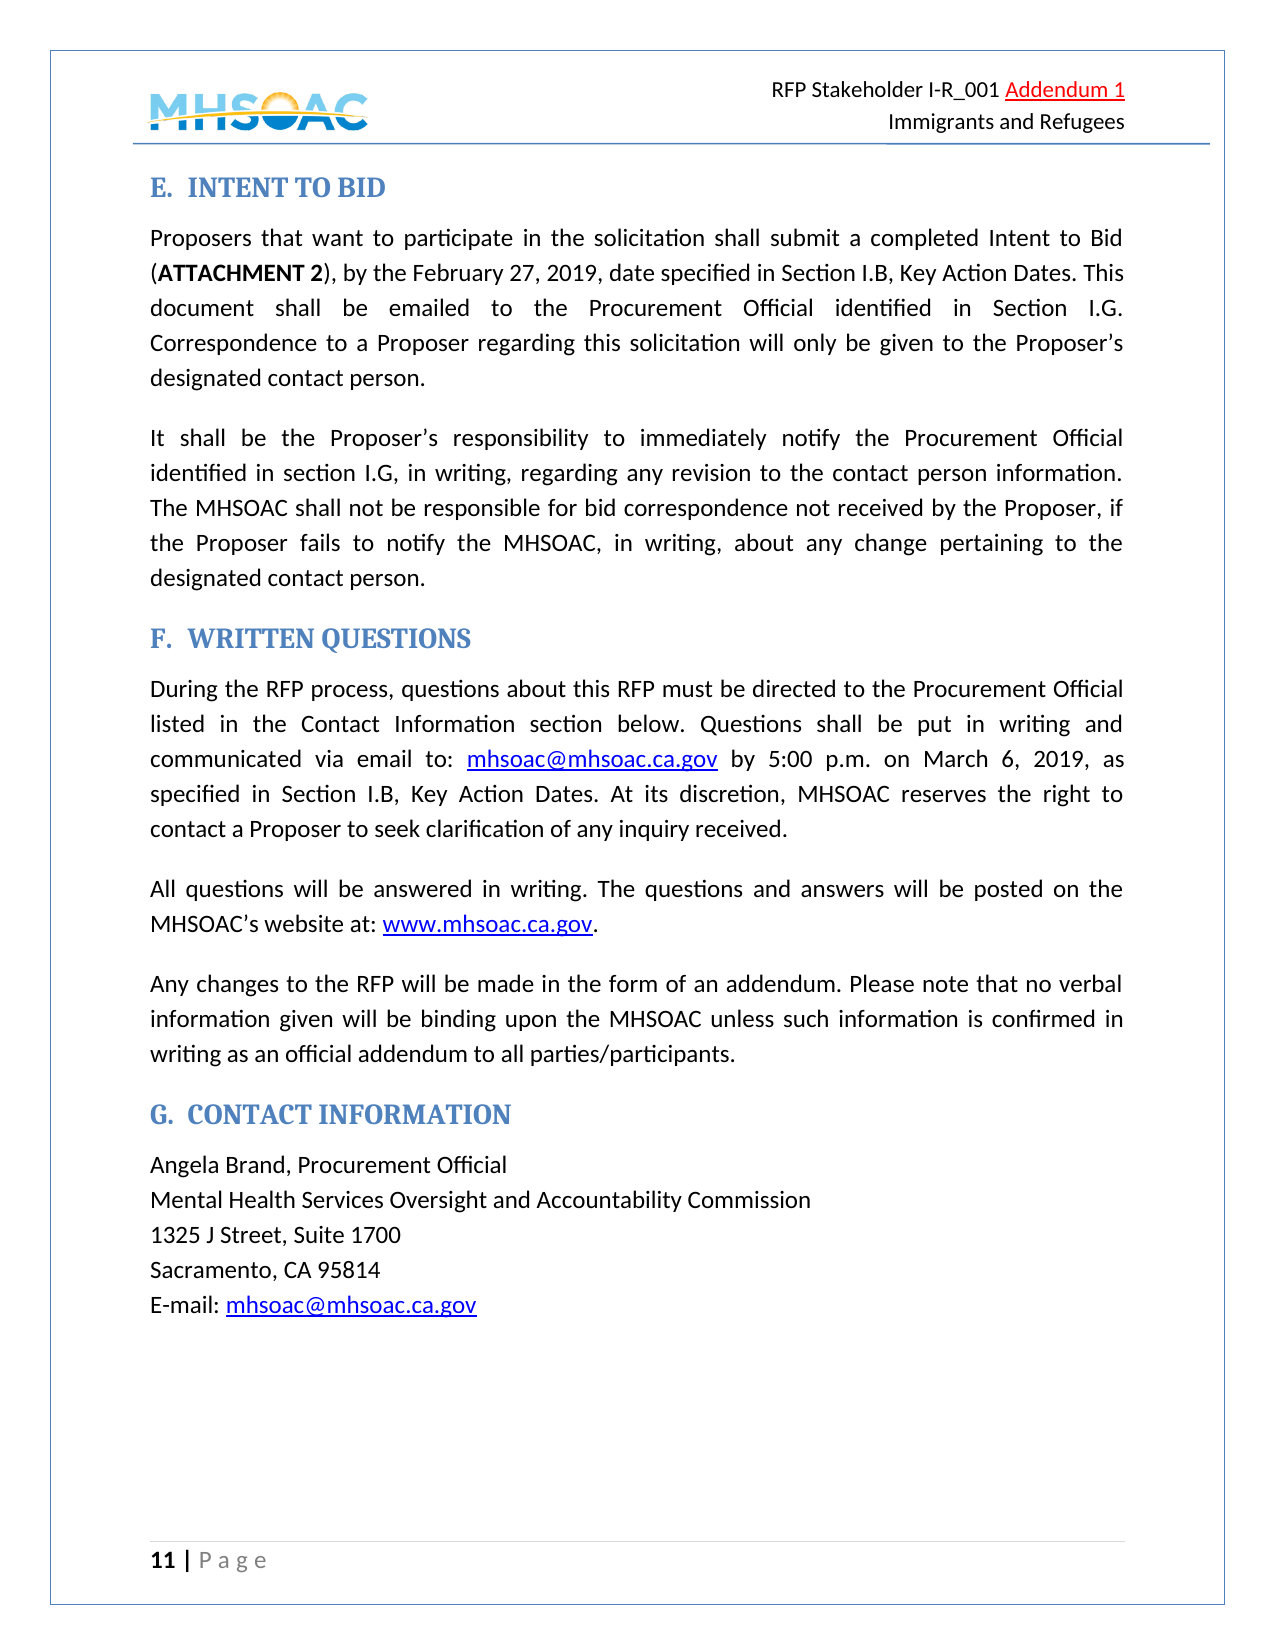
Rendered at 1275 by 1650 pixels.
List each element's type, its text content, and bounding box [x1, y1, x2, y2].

text E-mail: mhsoac@mhsoac.ca.gov [150, 1289, 1125, 1320]
text 1325 J Street, Suite 1700 [150, 1219, 1125, 1250]
text All questions will be answered in writing. The questions and answers will be posted on the MHSOAC’s website at: www.mhsoac.ca.gov. [150, 873, 1125, 939]
text Proposers that want to participate in the solicitation shall submit a completed Intent to Bid (ATTACHMENT 2), by the February 27, 2019, date specified in Section I.B, Key Action Dates. This document shall be emailed to the Procurement Official identified in Section I.G. Correspondence to a Proposer regarding this solicitation will only be given to the Proposer’s designated contact person. [150, 222, 1125, 393]
subtitle WRITTEN QUESTIONS [150, 622, 1125, 656]
text Sacramento, CA 95814 [150, 1254, 1125, 1285]
text Any changes to the RFP will be made in the form of an addendum. Please note that no verbal information given will be binding upon the MHSOAC unless such information is confirmed in writing as an official addendum to all parties/participants. [150, 968, 1125, 1069]
text During the RFP process, questions about this RFP must be directed to the Procurement Official listed in the Contact Information section below. Questions shall be put in writing and communicated via email to: mhsoac@mhsoac.ca.gov by 5:00 p.m. on March 6, 2019, as specified in Section I.B, Key Action Dates. At its discretion, MHSOAC reserves the right to contact a Proposer to seek clarification of any inquiry received. [150, 673, 1125, 844]
text Mental Health Services Oversight and Accountability Commission [150, 1184, 1125, 1215]
text It shall be the Proposer’s responsibility to immediately notify the Procurement Official identified in section I.G, in writing, regarding any revision to the contact person information. The MHSOAC shall not be responsible for bid correspondence not received by the Proposer, if the Proposer fails to notify the MHSOAC, in writing, about any change pertaining to the designated contact person. [150, 422, 1125, 593]
text Angela Brand, Procurement Official [150, 1149, 1125, 1180]
subtitle CONTACT INFORMATION [150, 1098, 1125, 1132]
picture [99, 85, 417, 138]
subtitle INTENT TO BID [150, 171, 1125, 205]
